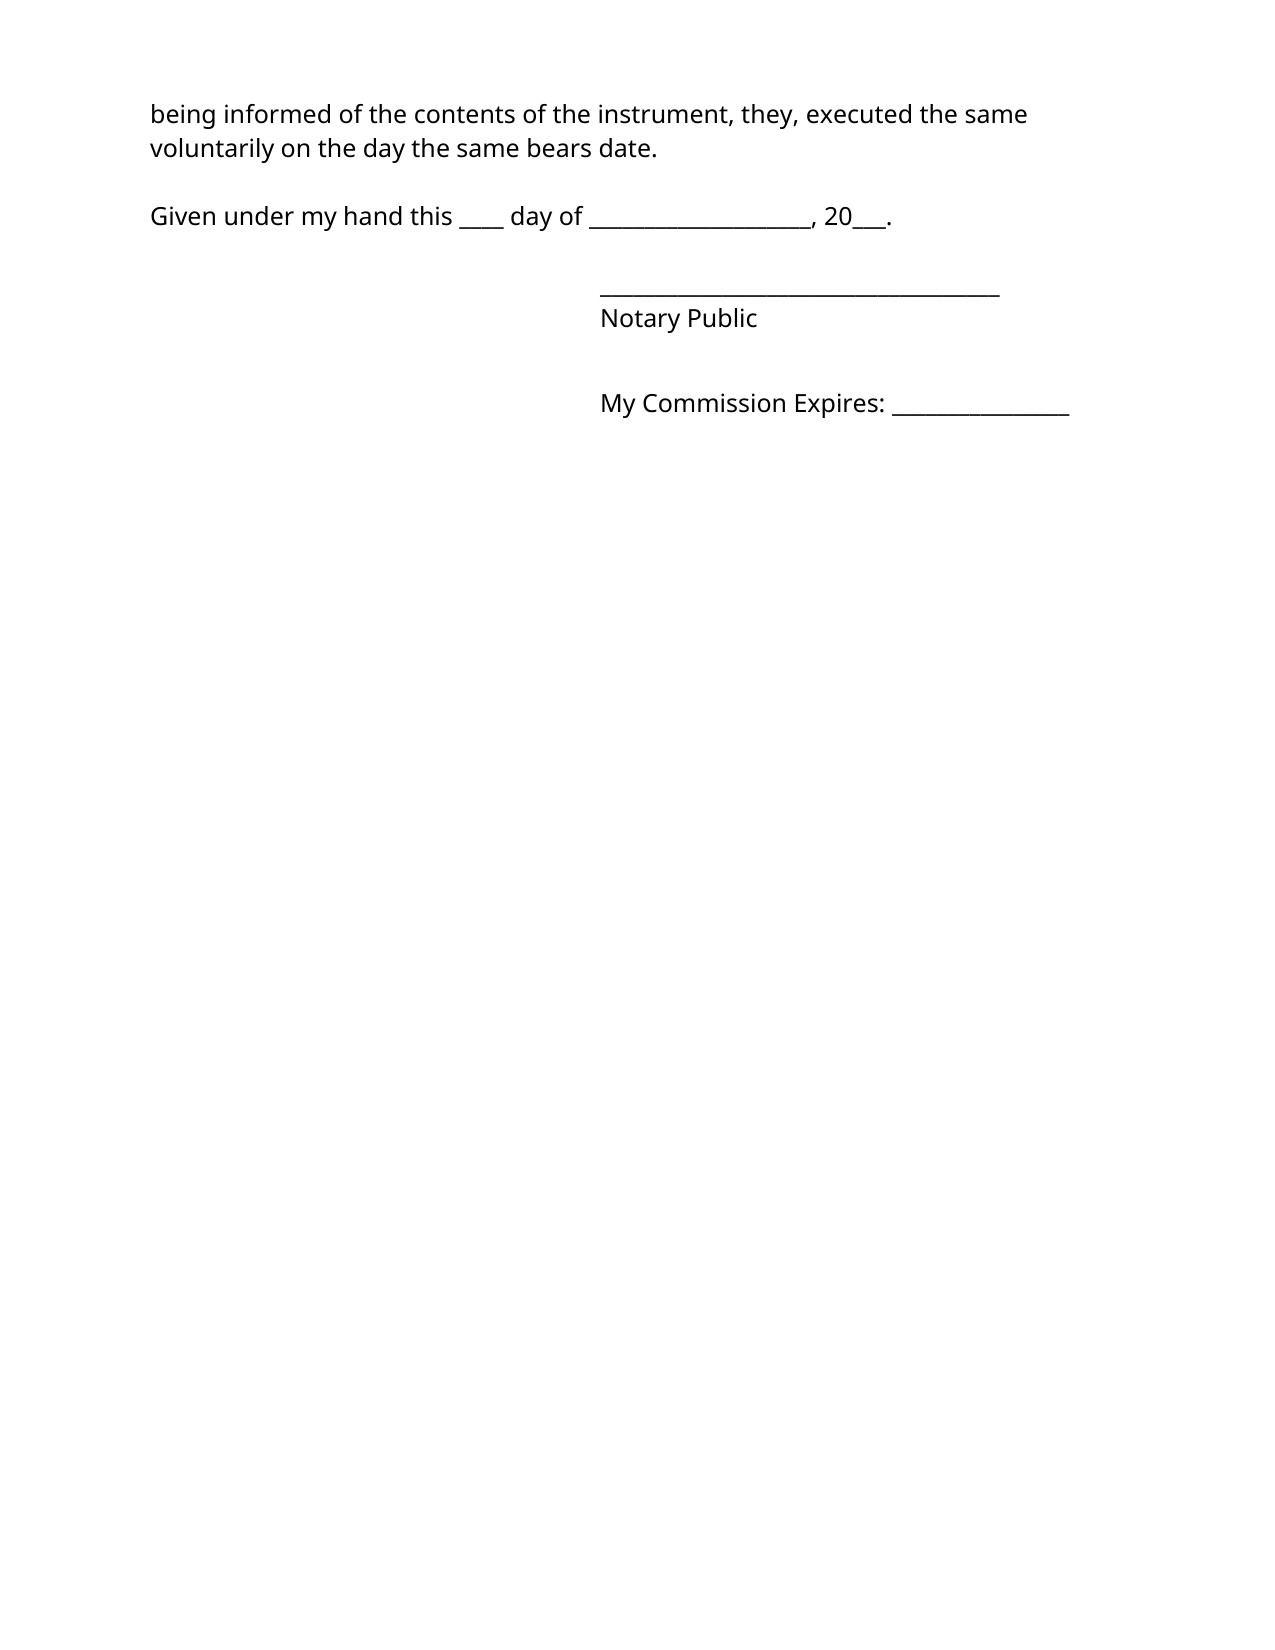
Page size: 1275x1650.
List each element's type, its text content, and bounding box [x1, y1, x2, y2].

text Notary Public [525, 301, 1125, 335]
text My Commission Expires: ________________ [525, 386, 1125, 420]
text Given under my hand this ____ day of ____________________, 20___. [150, 199, 1125, 233]
text ____________________________________ [525, 267, 1125, 301]
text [150, 97, 1125, 165]
